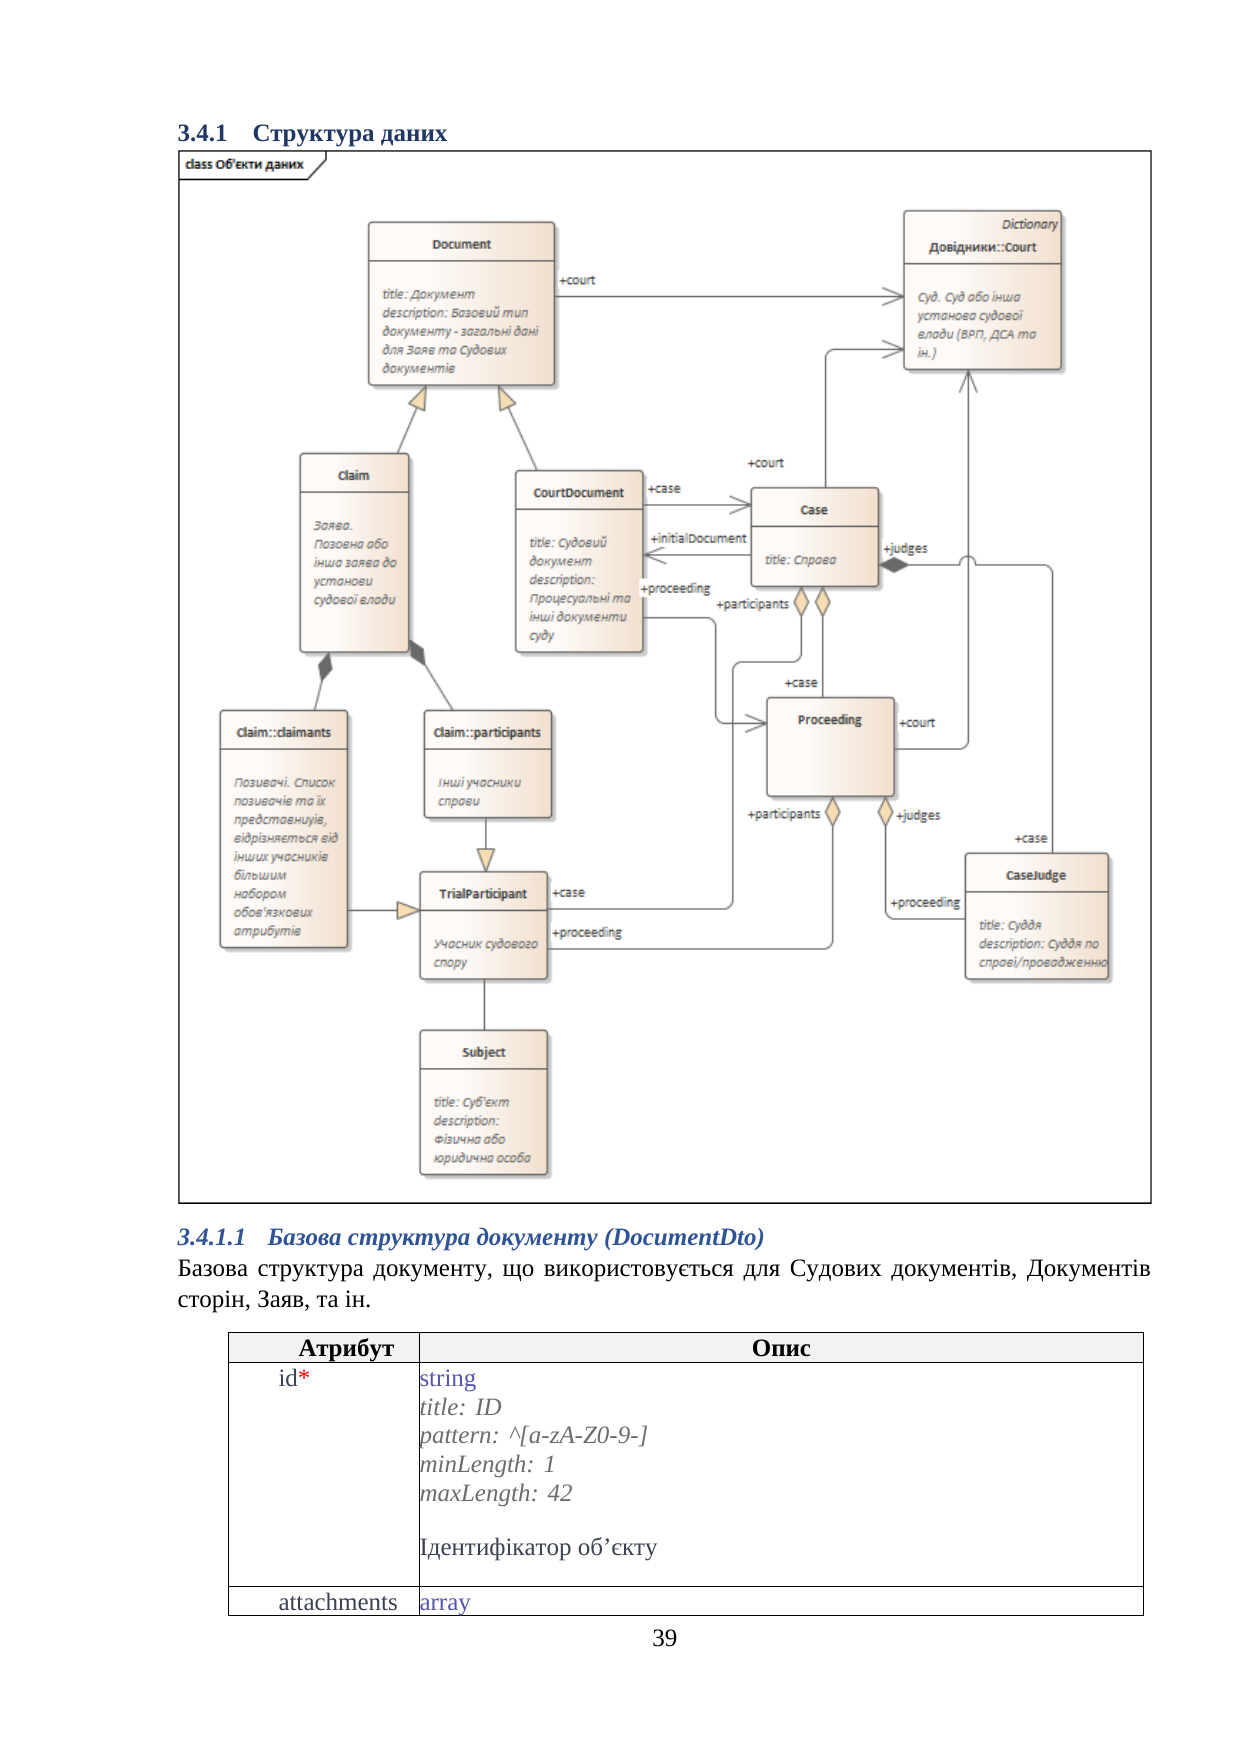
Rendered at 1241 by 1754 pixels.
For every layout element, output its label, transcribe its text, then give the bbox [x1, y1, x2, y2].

subtitle Структура даних [177, 118, 1152, 147]
subtitle Базова структура документу (DocumentDto) [177, 1222, 1152, 1251]
table_cell string title: ID pattern: ^[a-zA-Z0-9-] minLength: 1 maxLength: 42 Ідентифікатор об’єкту [420, 1363, 1143, 1586]
text Базова структура документу, що використовується для Судових документів, Документів сторін, Заяв, та ін. [177, 1253, 1152, 1313]
table_cell id* [229, 1363, 419, 1586]
table_header Опис [420, 1333, 1143, 1362]
table_header Атрибут [229, 1333, 419, 1362]
table_cell attachments [229, 1587, 419, 1615]
picture [177, 149, 1152, 1204]
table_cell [420, 1587, 1143, 1615]
